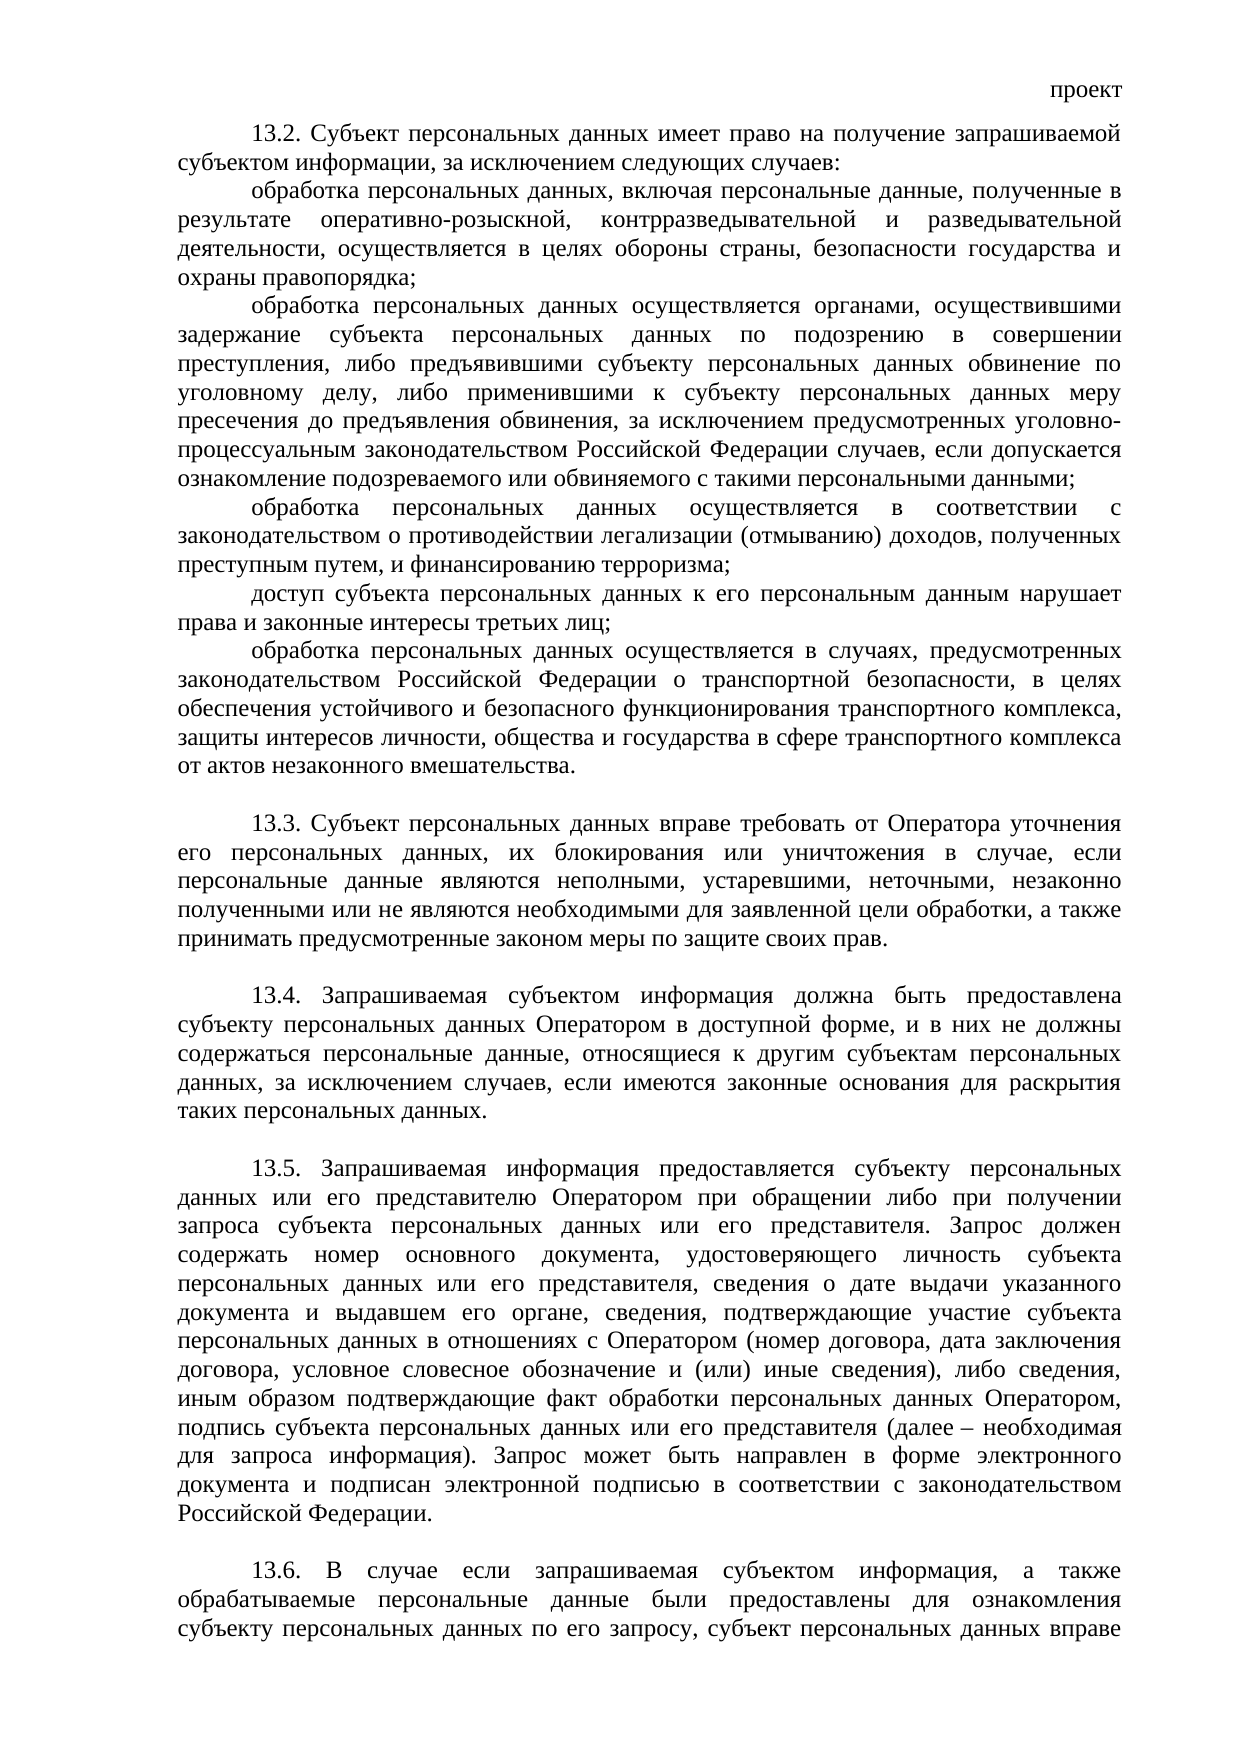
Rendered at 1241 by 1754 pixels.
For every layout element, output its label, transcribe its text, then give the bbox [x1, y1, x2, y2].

text 13.3. Субъект персональных данных вправе требовать от Оператора уточнения его персональных данных, их блокирования или уничтожения в случае, если персональные данные являются неполными, устаревшими, неточными, незаконно полученными или не являются необходимыми для заявленной цели обработки, а также принимать предусмотренные законом меры по защите своих прав. [177, 808, 1122, 952]
text 13.5. Запрашиваемая информация предоставляется субъекту персональных данных или его представителю Оператором при обращении либо при получении запроса субъекта персональных данных или его представителя. Запрос должен содержать номер основного документа, удостоверяющего личность субъекта персональных данных или его представителя, сведения о дате выдачи указанного документа и выдавшем его органе, сведения, подтверждающие участие субъекта персональных данных в отношениях с Оператором (номер договора, дата заключения договора, условное словесное обозначение и (или) иные сведения), либо сведения, иным образом подтверждающие факт обработки персональных данных Оператором, подпись субъекта персональных данных или его представителя (далее – необходимая для запроса информация). Запрос может быть направлен в форме электронного документа и подписан электронной подписью в соответствии с законодательством Российской Федерации. [177, 1153, 1122, 1527]
text обработка персональных данных, включая персональные данные, полученные в результате оперативно-розыскной, контрразведывательной и разведывательной деятельности, осуществляется в целях обороны страны, безопасности государства и охраны правопорядка; [177, 176, 1122, 291]
text 13.2. Субъект персональных данных имеет право на получение запрашиваемой субъектом информации, за исключением следующих случаев: [177, 118, 1122, 176]
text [177, 1556, 1122, 1642]
text доступ субъекта персональных данных к его персональным данным нарушает права и законные интересы третьих лиц; [177, 578, 1122, 636]
text обработка персональных данных осуществляется органами, осуществившими задержание субъекта персональных данных по подозрению в совершении преступления, либо предъявившими субъекту персональных данных обвинение по уголовному делу, либо применившими к субъекту персональных данных меру пресечения до предъявления обвинения, за исключением предусмотренных уголовно-процессуальным законодательством Российской Федерации случаев, если допускается ознакомление подозреваемого или обвиняемого с такими персональными данными; [177, 291, 1122, 492]
text обработка персональных данных осуществляется в соответствии с законодательством о противодействии легализации (отмыванию) доходов, полученных преступным путем, и финансированию терроризма; [177, 492, 1122, 578]
text обработка персональных данных осуществляется в случаях, предусмотренных законодательством Российской Федерации о транспортной безопасности, в целях обеспечения устойчивого и безопасного функционирования транспортного комплекса, защиты интересов личности, общества и государства в сфере транспортного комплекса от актов незаконного вмешательства. [177, 636, 1122, 779]
text 13.4. Запрашиваемая субъектом информация должна быть предоставлена субъекту персональных данных Оператором в доступной форме, и в них не должны содержаться персональные данные, относящиеся к другим субъектам персональных данных, за исключением случаев, если имеются законные основания для раскрытия таких персональных данных. [177, 981, 1122, 1124]
